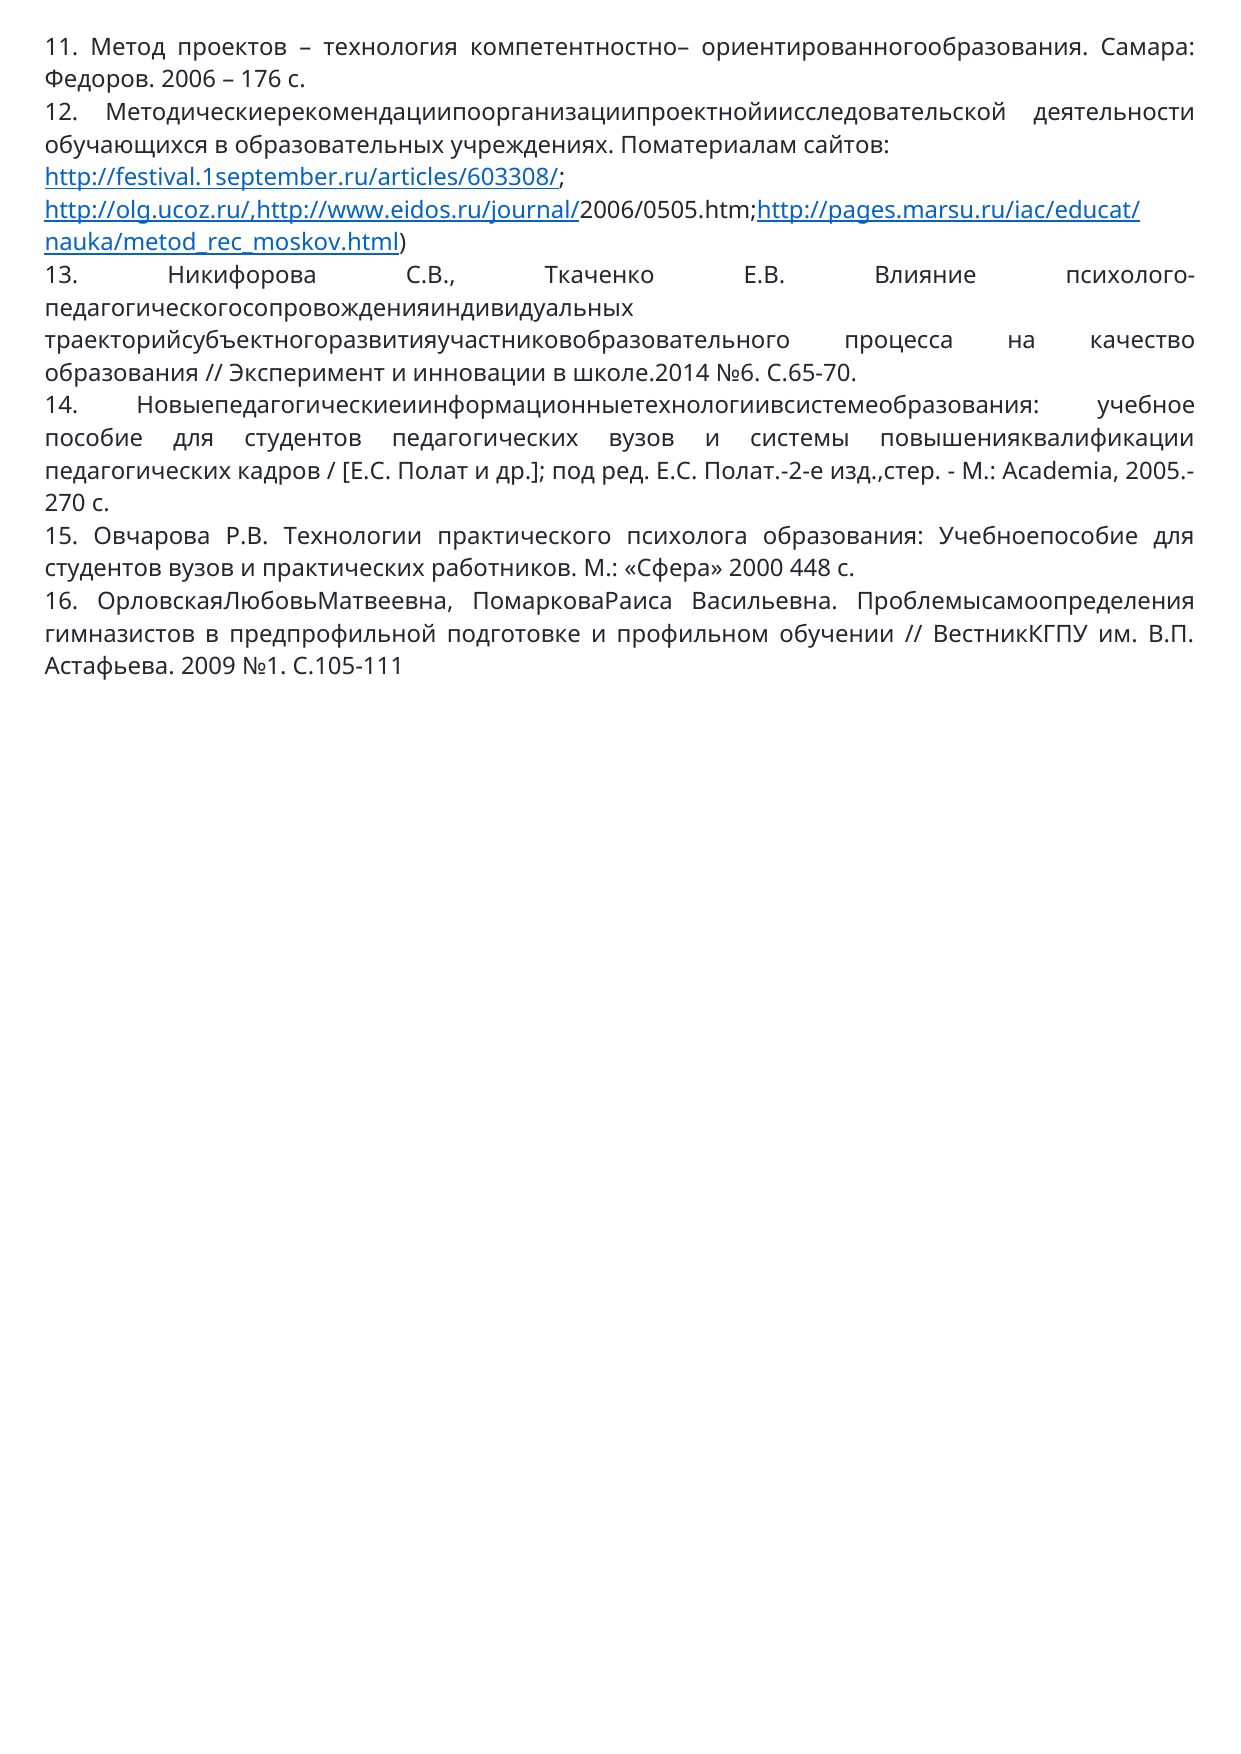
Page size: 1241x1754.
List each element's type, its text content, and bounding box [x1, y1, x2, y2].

text 15. Овчарова Р.В. Технологии практического психолога образования: Учебноепособие для студентов вузов и практических работников. М.: «Сфера» 2000 448 с. [44, 519, 1196, 584]
text 11. Метод проектов – технология компетентностно– ориентированногообразования. Самара: Федоров. 2006 – 176 с. [44, 29, 1196, 95]
text http://olg.ucoz.ru/,http://www.eidos.ru/journal/2006/0505.htm;http://pages.marsu.ru/iac/educat/nauka/metod_rec_moskov.html) [44, 193, 1196, 258]
text 13. Никифорова С.В., Ткаченко Е.В. Влияние психолого-педагогическогосопровожденияиндивидуальных [44, 258, 1196, 323]
text 14. Новыепедагогическиеиинформационныетехнологиивсистемеобразования: учебное пособие для студентов педагогических вузов и системы повышенияквалификации педагогических кадров / [Е.С. Полат и др.]; под ред. Е.С. Полат.-2-е изд.,стер. - М.: Academia, 2005.-270 с. [44, 388, 1196, 519]
text 16. ОрловскаяЛюбовьМатвеевна, ПомарковаРаиса Васильевна. Проблемысамоопределения гимназистов в предпрофильной подготовке и профильном обучении // ВестникКГПУ им. В.П. Астафьева. 2009 №1. С.105-111 [44, 584, 1196, 682]
text http://festival.1september.ru/articles/603308/; [44, 160, 1196, 193]
text 12. Методическиерекомендациипоорганизациипроектнойиисследовательской деятельности обучающихся в образовательных учреждениях. Поматериалам сайтов: [44, 95, 1196, 160]
text траекторийсубъектногоразвитияучастниковобразовательного процесса на качество образования // Эксперимент и инновации в школе.2014 №6. С.65-70. [44, 323, 1196, 388]
